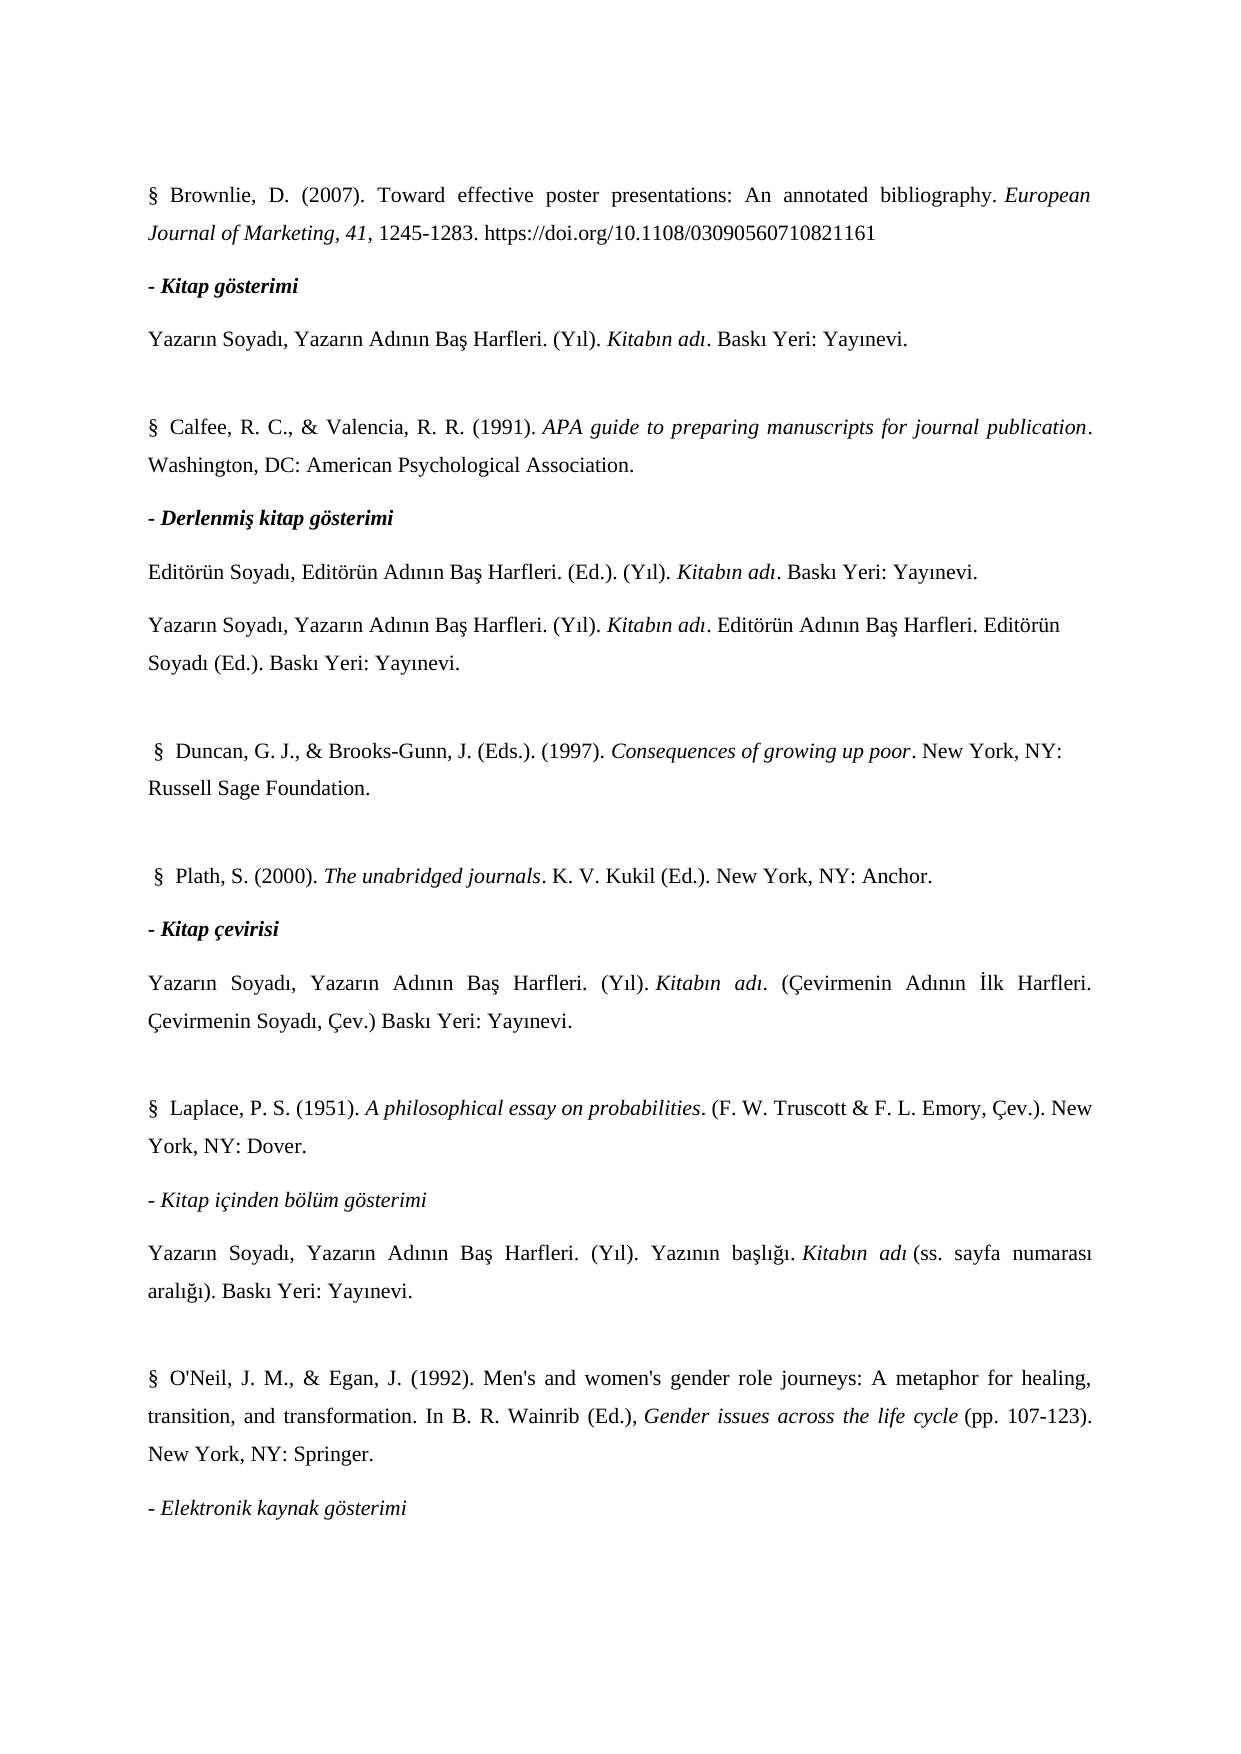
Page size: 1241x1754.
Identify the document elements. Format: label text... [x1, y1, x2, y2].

text Yazarın Soyadı, Yazarın Adının Baş Harfleri. (Yıl). Yazının başlığı. Kitabın adı (ss. sayfa numarası aralığı). Baskı Yeri: Yayınevi. [148, 1240, 1093, 1303]
text Yazarın Soyadı, Yazarın Adının Baş Harfleri. (Yıl). Kitabın adı. Baskı Yeri: Yayınevi. [148, 326, 1093, 352]
text § Calfee, R. C., & Valencia, R. R. (1991). APA guide to preparing manuscripts for journal publication. Washington, DC: American Psychological Association. [148, 380, 1093, 477]
text Editörün Soyadı, Editörün Adının Baş Harfleri. (Ed.). (Yıl). Kitabın adı. Baskı Yeri: Yayınevi. [148, 559, 1093, 584]
text Yazarın Soyadı, Yazarın Adının Baş Harfleri. (Yıl). Kitabın adı. Editörün Adının Baş Harfleri. Editörün Soyadı (Ed.). Baskı Yeri: Yayınevi. [148, 612, 1093, 675]
text § Duncan, G. J., & Brooks-Gunn, J. (Eds.). (1997). Consequences of growing up poor. New York, NY: Russell Sage Foundation. [148, 703, 1093, 801]
text - Kitap gösterimi [148, 273, 1093, 298]
text - Elektronik kaynak gösterimi [148, 1494, 1093, 1520]
text - Derlenmiş kitap gösterimi [148, 505, 1093, 531]
text § O'Neil, J. M., & Egan, J. (1992). Men's and women's gender role journeys: A metaphor for healing, transition, and transformation. In B. R. Wainrib (Ed.), Gender issues across the life cycle (pp. 107-123). New York, NY: Springer. [148, 1331, 1093, 1466]
text § Brownlie, D. (2007). Toward effective poster presentations: An annotated bibliography. European Journal of Marketing, 41, 1245-1283. https://doi.org/10.1108/03090560710821161 [148, 148, 1093, 245]
text Yazarın Soyadı, Yazarın Adının Baş Harfleri. (Yıl). Kitabın adı. (Çevirmenin Adının İlk Harfleri. Çevirmenin Soyadı, Çev.) Baskı Yeri: Yayınevi. [148, 970, 1093, 1033]
text - Kitap çevirisi [148, 916, 1093, 942]
text - Kitap içinden bölüm gösterimi [148, 1187, 1093, 1212]
text § Laplace, P. S. (1951). A philosophical essay on probabilities. (F. W. Truscott & F. L. Emory, Çev.). New York, NY: Dover. [148, 1061, 1093, 1158]
text § Plath, S. (2000). The unabridged journals. K. V. Kukil (Ed.). New York, NY: Anchor. [148, 829, 1093, 888]
